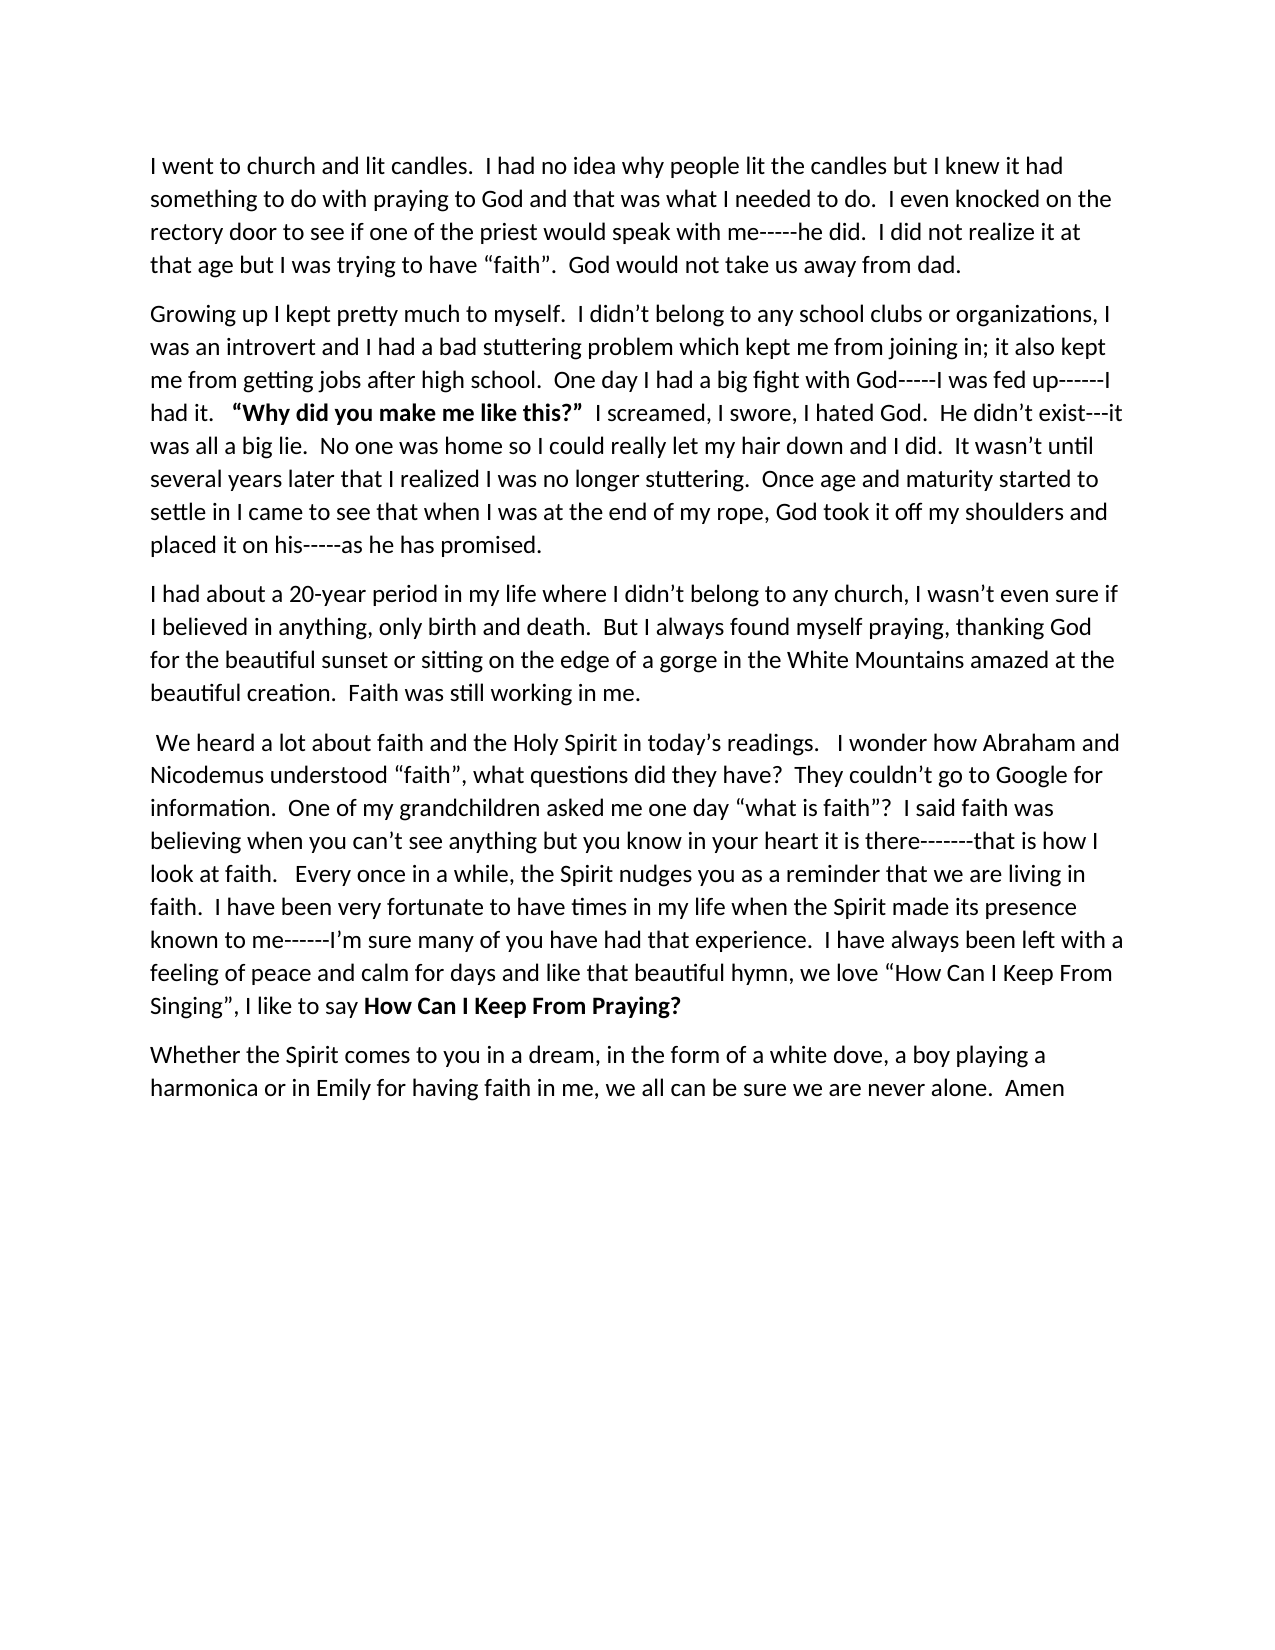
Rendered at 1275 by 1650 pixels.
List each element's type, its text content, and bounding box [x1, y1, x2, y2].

text We heard a lot about faith and the Holy Spirit in today’s readings. I wonder how Abraham and Nicodemus understood “faith”, what questions did they have? They couldn’t go to Google for information. One of my grandchildren asked me one day “what is faith”? I said faith was believing when you can’t see anything but you know in your heart it is there-------that is how I look at faith. Every once in a while, the Spirit nudges you as a reminder that we are living in faith. I have been very fortunate to have times in my life when the Spirit made its presence known to me------I’m sure many of you have had that experience. I have always been left with a feeling of peace and calm for days and like that beautiful hymn, we love “How Can I Keep From Singing”, I like to say How Can I Keep From Praying? [150, 727, 1125, 1021]
text Growing up I kept pretty much to myself. I didn’t belong to any school clubs or organizations, I was an introvert and I had a bad stuttering problem which kept me from joining in; it also kept me from getting jobs after high school. One day I had a big fight with God-----I was fed up------I had it. “Why did you make me like this?” I screamed, I swore, I hated God. He didn’t exist---it was all a big lie. No one was home so I could really let my hair down and I did. It wasn’t until several years later that I realized I was no longer stuttering. Once age and maturity started to settle in I came to see that when I was at the end of my rope, God took it off my shoulders and placed it on his-----as he has promised. [150, 298, 1125, 559]
text Whether the Spirit comes to you in a dream, in the form of a white dove, a boy playing a harmonica or in Emily for having faith in me, we all can be sure we are never alone. Amen [150, 1039, 1125, 1103]
text I had about a 20-year period in my life where I didn’t belong to any church, I wasn’t even sure if I believed in anything, only birth and death. But I always found myself praying, thanking God for the beautiful sunset or sitting on the edge of a gorge in the White Mountains amazed at the beautiful creation. Faith was still working in me. [150, 578, 1125, 708]
text I went to church and lit candles. I had no idea why people lit the candles but I knew it had something to do with praying to God and that was what I needed to do. I even knocked on the rectory door to see if one of the priest would speak with me-----he did. I did not realize it at that age but I was trying to have “faith”. God would not take us away from dad. [150, 150, 1125, 279]
